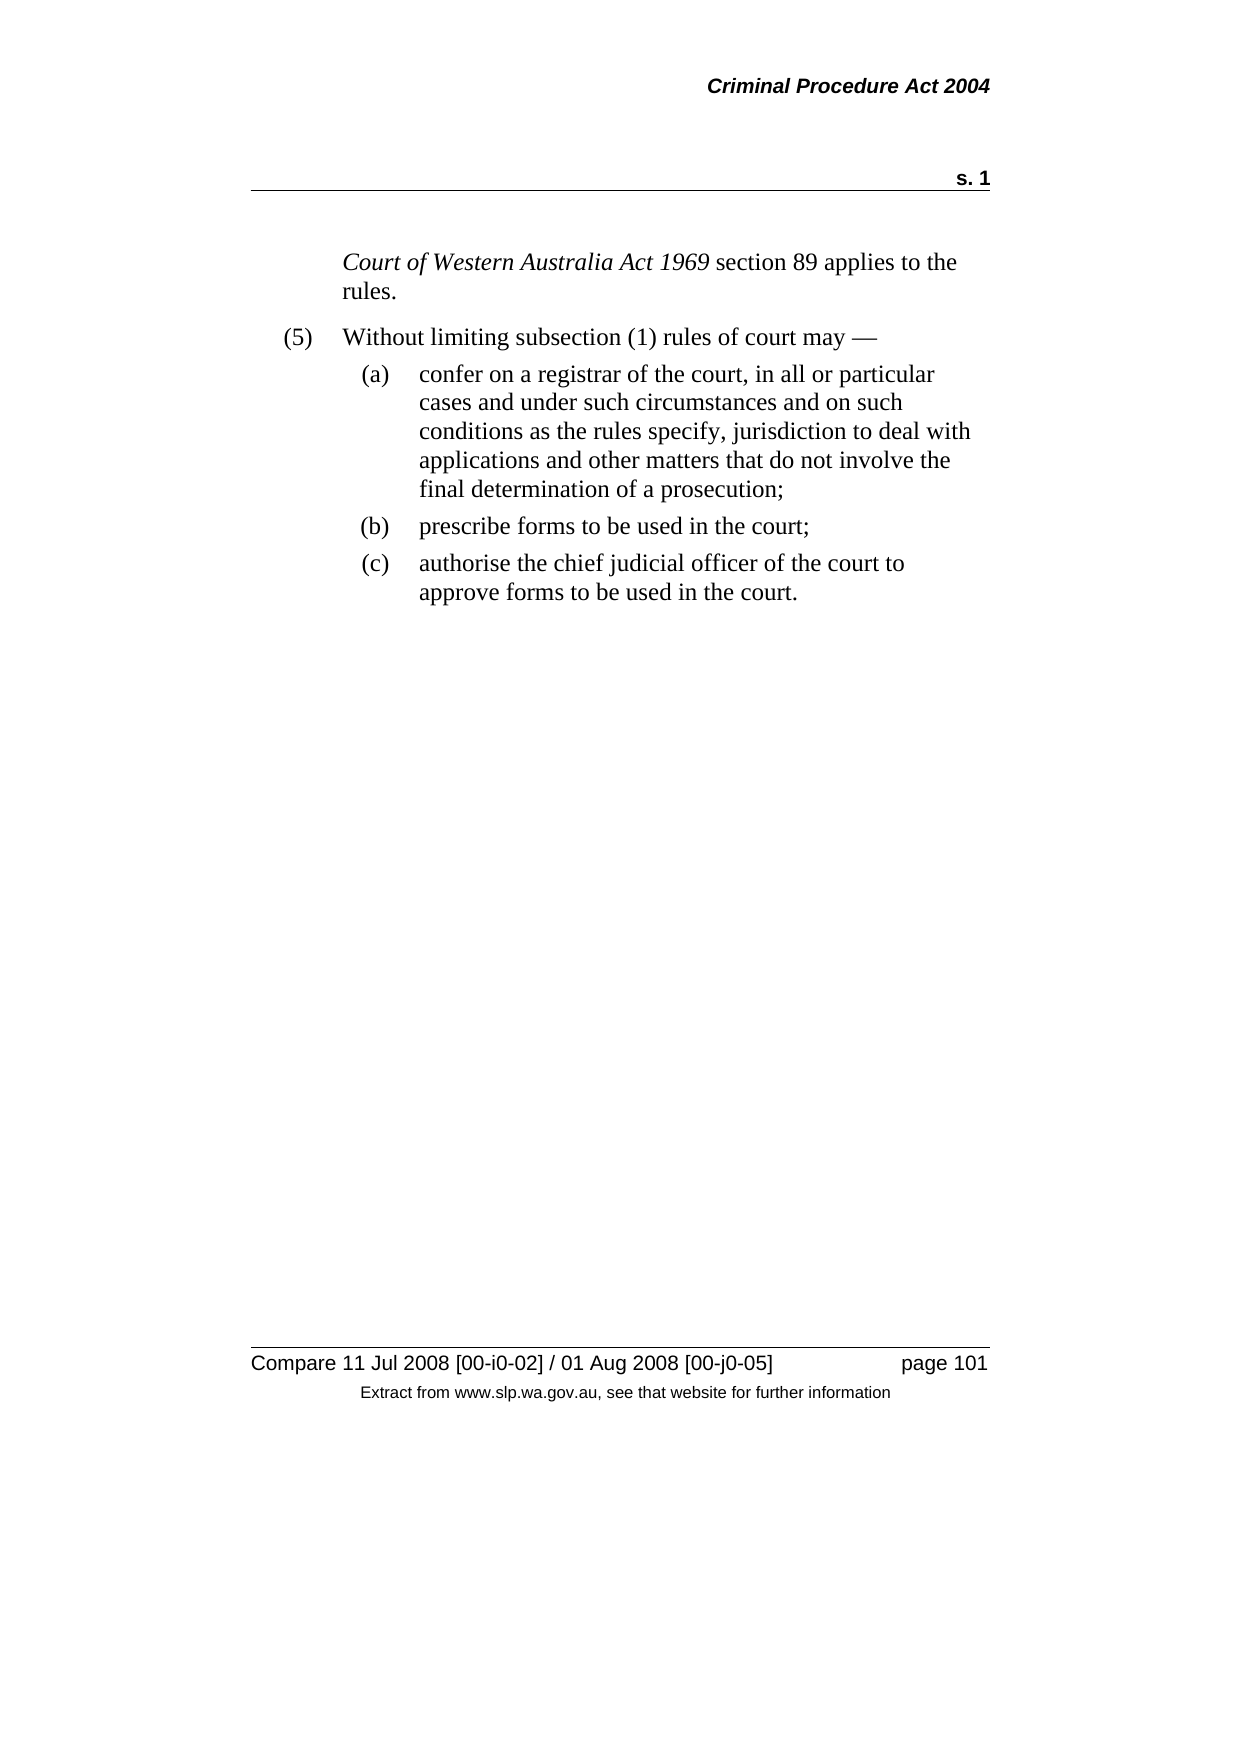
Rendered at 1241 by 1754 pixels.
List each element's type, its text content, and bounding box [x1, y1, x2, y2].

text (5) Without limiting subsection (1) rules of court may — [251, 322, 990, 350]
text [251, 247, 990, 305]
text (a) confer on a registrar of the court, in all or particular cases and under such circumstances and on such conditions as the rules specify, jurisdiction to deal with applications and other matters that do not involve the final determination of a prosecution; [251, 359, 990, 502]
text (c) authorise the chief judicial officer of the court to approve forms to be used in the court. [251, 548, 990, 605]
text (b) prescribe forms to be used in the court; [251, 511, 990, 539]
